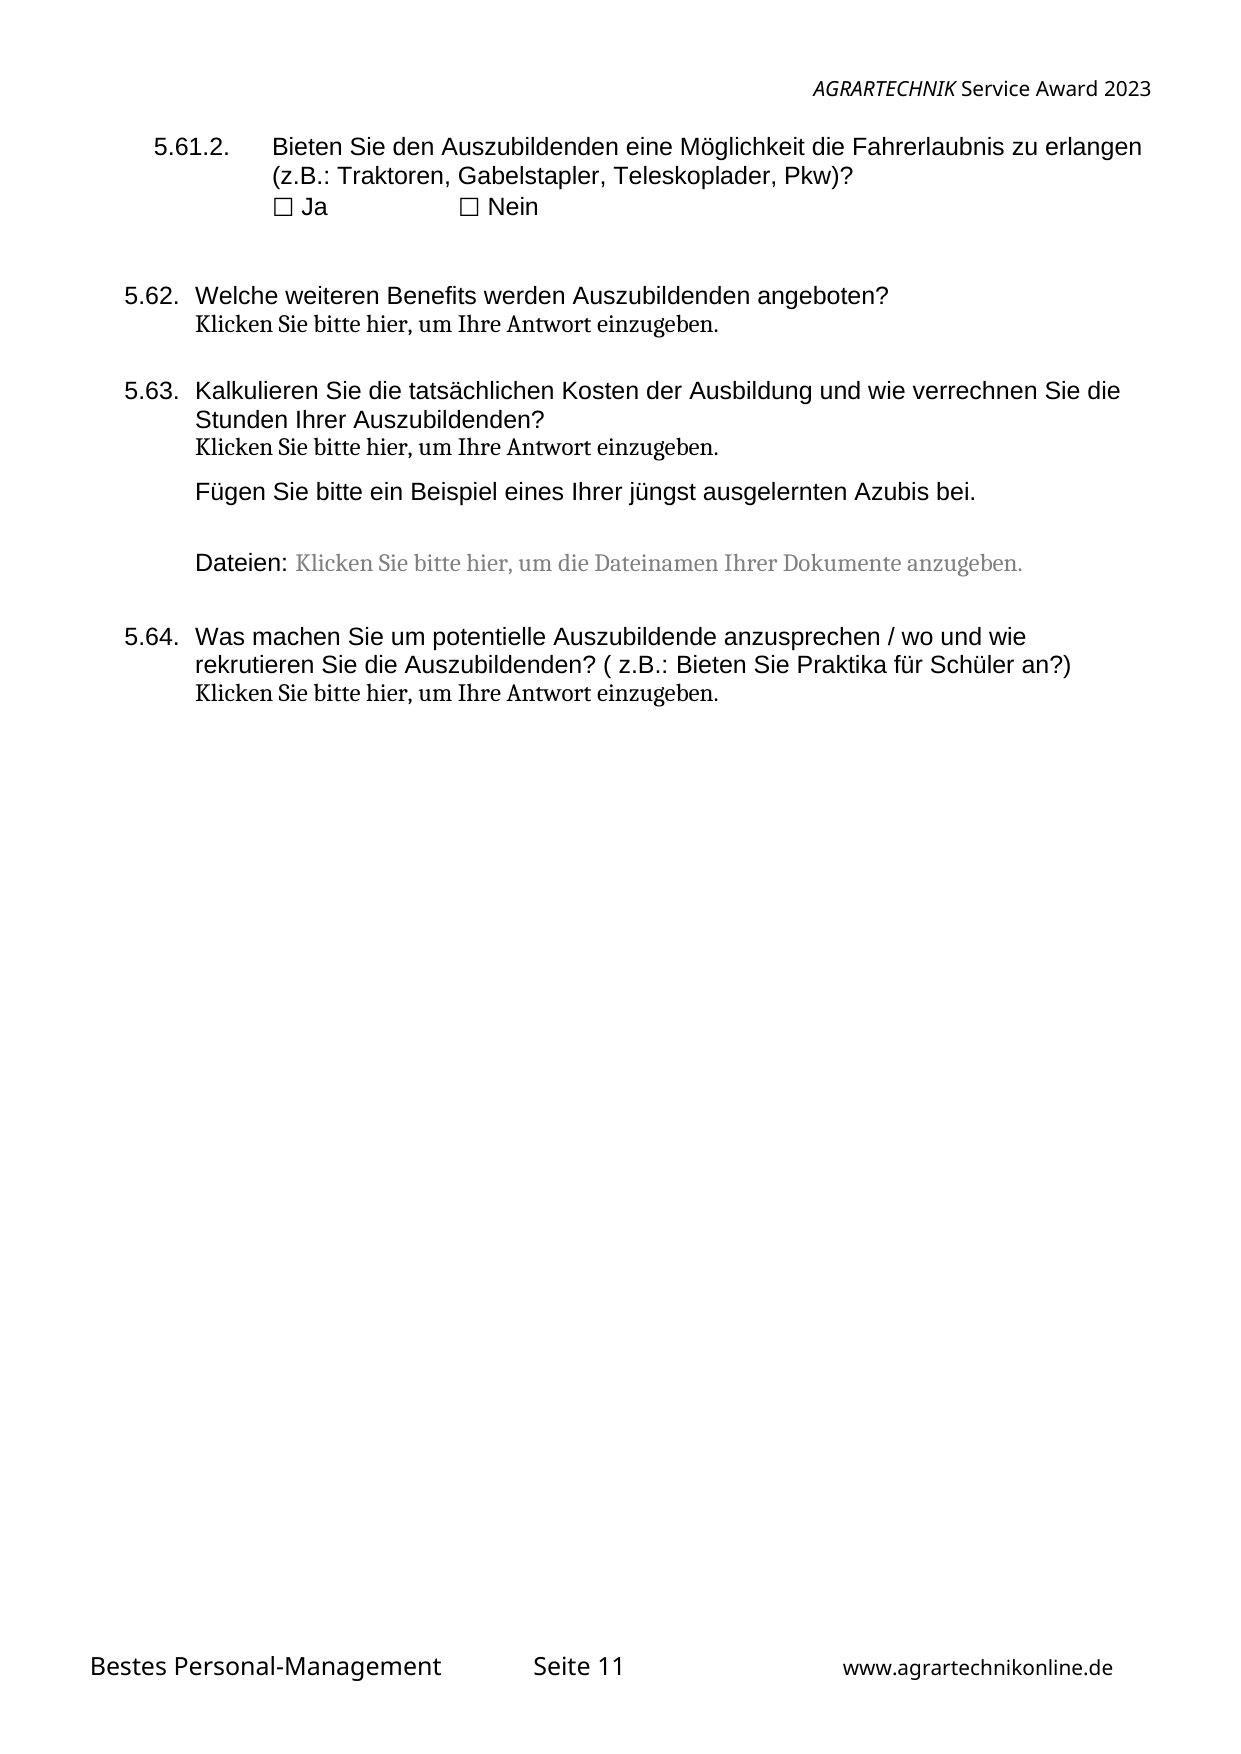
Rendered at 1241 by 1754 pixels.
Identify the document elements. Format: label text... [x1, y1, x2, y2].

text Ja Nein [198, 190, 1152, 224]
list Welche weiteren Benefits werden Auszubildenden angeboten? [124, 281, 1152, 310]
list Bieten Sie den Auszubildenden eine Möglichkeit die Fahrerlaubnis zu erlangen (z.B.: Traktoren, Gabelstapler, Teleskoplader, Pkw)? [154, 132, 1152, 190]
list Was machen Sie um potentielle Auszubildende anzusprechen / wo und wie rekrutieren Sie die Auszubildenden? ( z.B.: Bieten Sie Praktika für Schüler an?) [124, 622, 1152, 679]
list Dateien: [171, 548, 1152, 578]
list Fügen Sie bitte ein Beispiel eines Ihrer jüngst ausgelernten Azubis bei. [164, 476, 1152, 505]
list Kalkulieren Sie die tatsächlichen Kosten der Ausbildung und wie verrechnen Sie die Stunden Ihrer Auszubildenden? [124, 376, 1152, 433]
